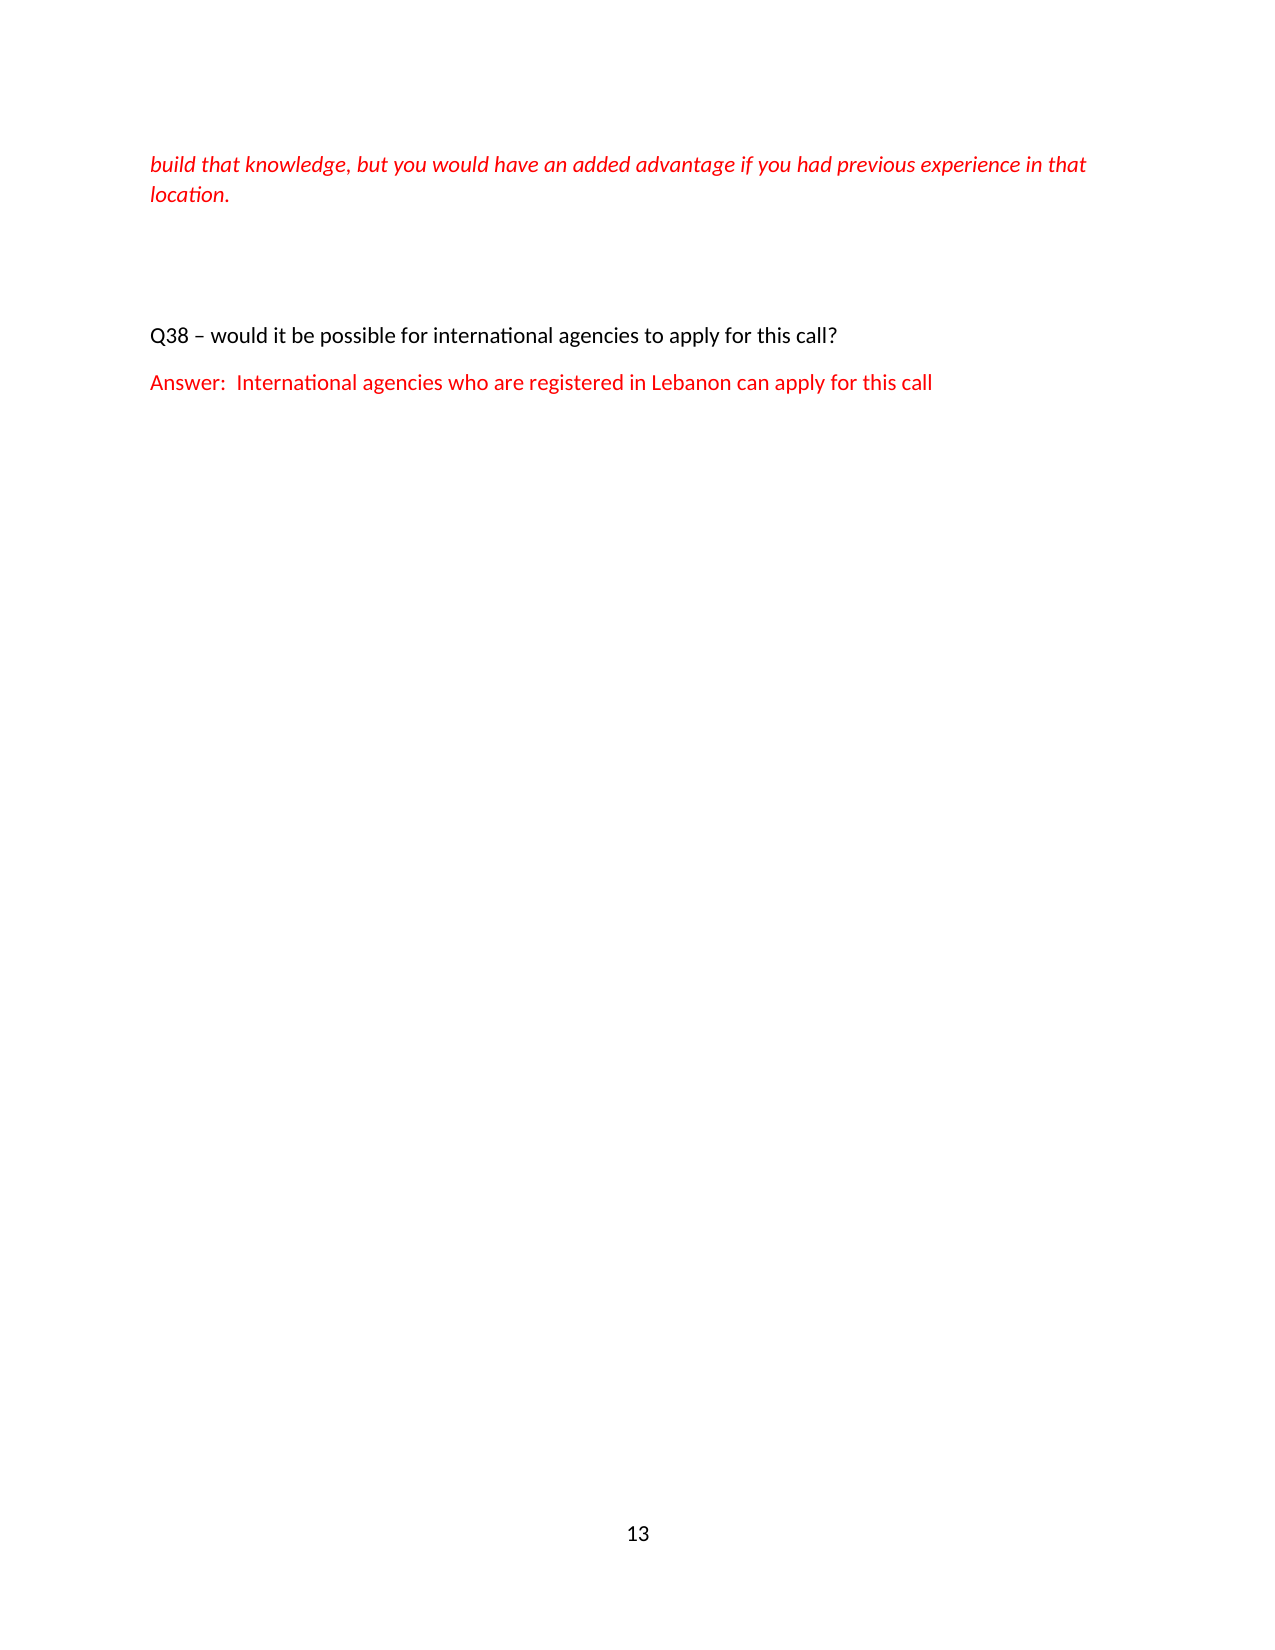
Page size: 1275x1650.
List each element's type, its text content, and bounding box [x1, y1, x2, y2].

text Answer: International agencies who are registered in Lebanon can apply for this call [150, 368, 1125, 396]
text Q38 – would it be possible for international agencies to apply for this call? [150, 321, 1125, 349]
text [150, 150, 1125, 208]
